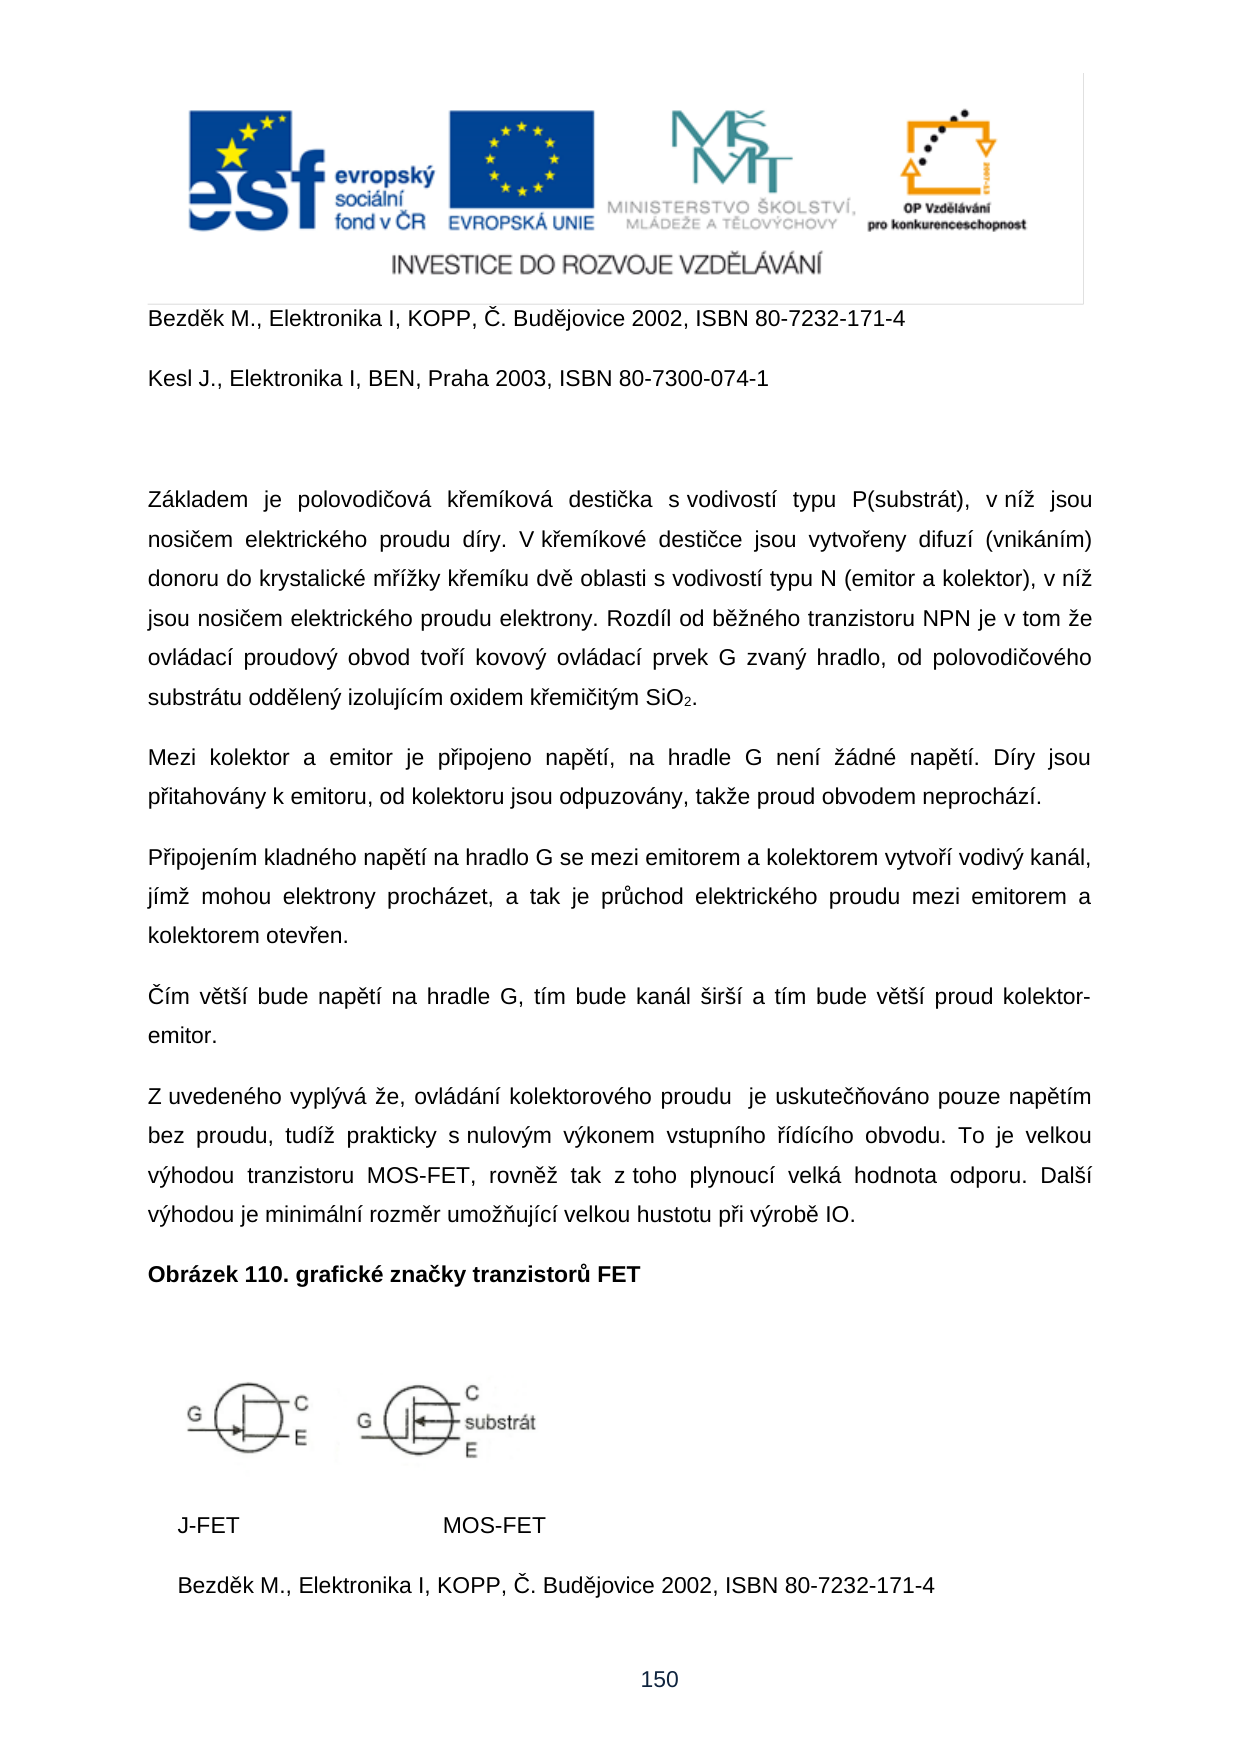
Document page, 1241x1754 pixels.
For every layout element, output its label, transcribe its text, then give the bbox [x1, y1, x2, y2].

text Z uvedeného vyplývá že, ovládání kolektorového proudu je uskutečňováno pouze napětím bez proudu, tudíž prakticky s nulovým výkonem vstupního řídícího obvodu. To je velkou výhodou tranzistoru MOS-FET, rovněž tak z toho plynoucí velká hodnota odporu. Další výhodou je minimální rozměr umožňující velkou hustotu při výrobě IO. [148, 1083, 1092, 1227]
text Připojením kladného napětí na hradlo G se mezi emitorem a kolektorem vytvoří vodivý kanál, jímž mohou elektrony procházet, a tak je průchod elektrického proudu mezi emitorem a kolektorem otevřen. [148, 843, 1092, 949]
text Bezděk M., Elektronika I, KOPP, Č. Budějovice 2002, ISBN 80-7232-171-4 [148, 305, 1092, 331]
text Kesl J., Elektronika I, BEN, Praha 2003, ISBN 80-7300-074-1 [148, 365, 1092, 392]
text J-FET MOS-FET [177, 1512, 1092, 1538]
text Mezi kolektor a emitor je připojeno napětí, na hradle G není žádné napětí. Díry jsou přitahovány k emitoru, od kolektoru jsou odpuzovány, takže proud obvodem neprochází. [148, 744, 1092, 809]
subtitle Obrázek 110. grafické značky tranzistorů FET [148, 1261, 1092, 1288]
text Bezděk M., Elektronika I, KOPP, Č. Budějovice 2002, ISBN 80-7232-171-4 [177, 1572, 1092, 1598]
text Čím větší bude napětí na hradle G, tím bude kanál širší a tím bude větší proud kolektor-emitor. [148, 983, 1092, 1049]
picture [147, 73, 1087, 306]
text Základem je polovodičová křemíková destička s vodivostí typu P(substrát), v níž jsou nosičem elektrického proudu díry. V křemíkové destičce jsou vytvořeny difuzí (vnikáním) donoru do krystalické mřížky křemíku dvě oblasti s vodivostí typu N (emitor a kolektor), v níž jsou nosičem elektrického proudu elektrony. Rozdíl od běžného tranzistoru NPN je v tom že ovládací proudový obvod tvoří kovový ovládací prvek G zvaný hradlo, od polovodičového substrátu oddělený izolujícím oxidem křemičitým SiO2. [148, 486, 1092, 710]
picture [177, 1373, 545, 1477]
